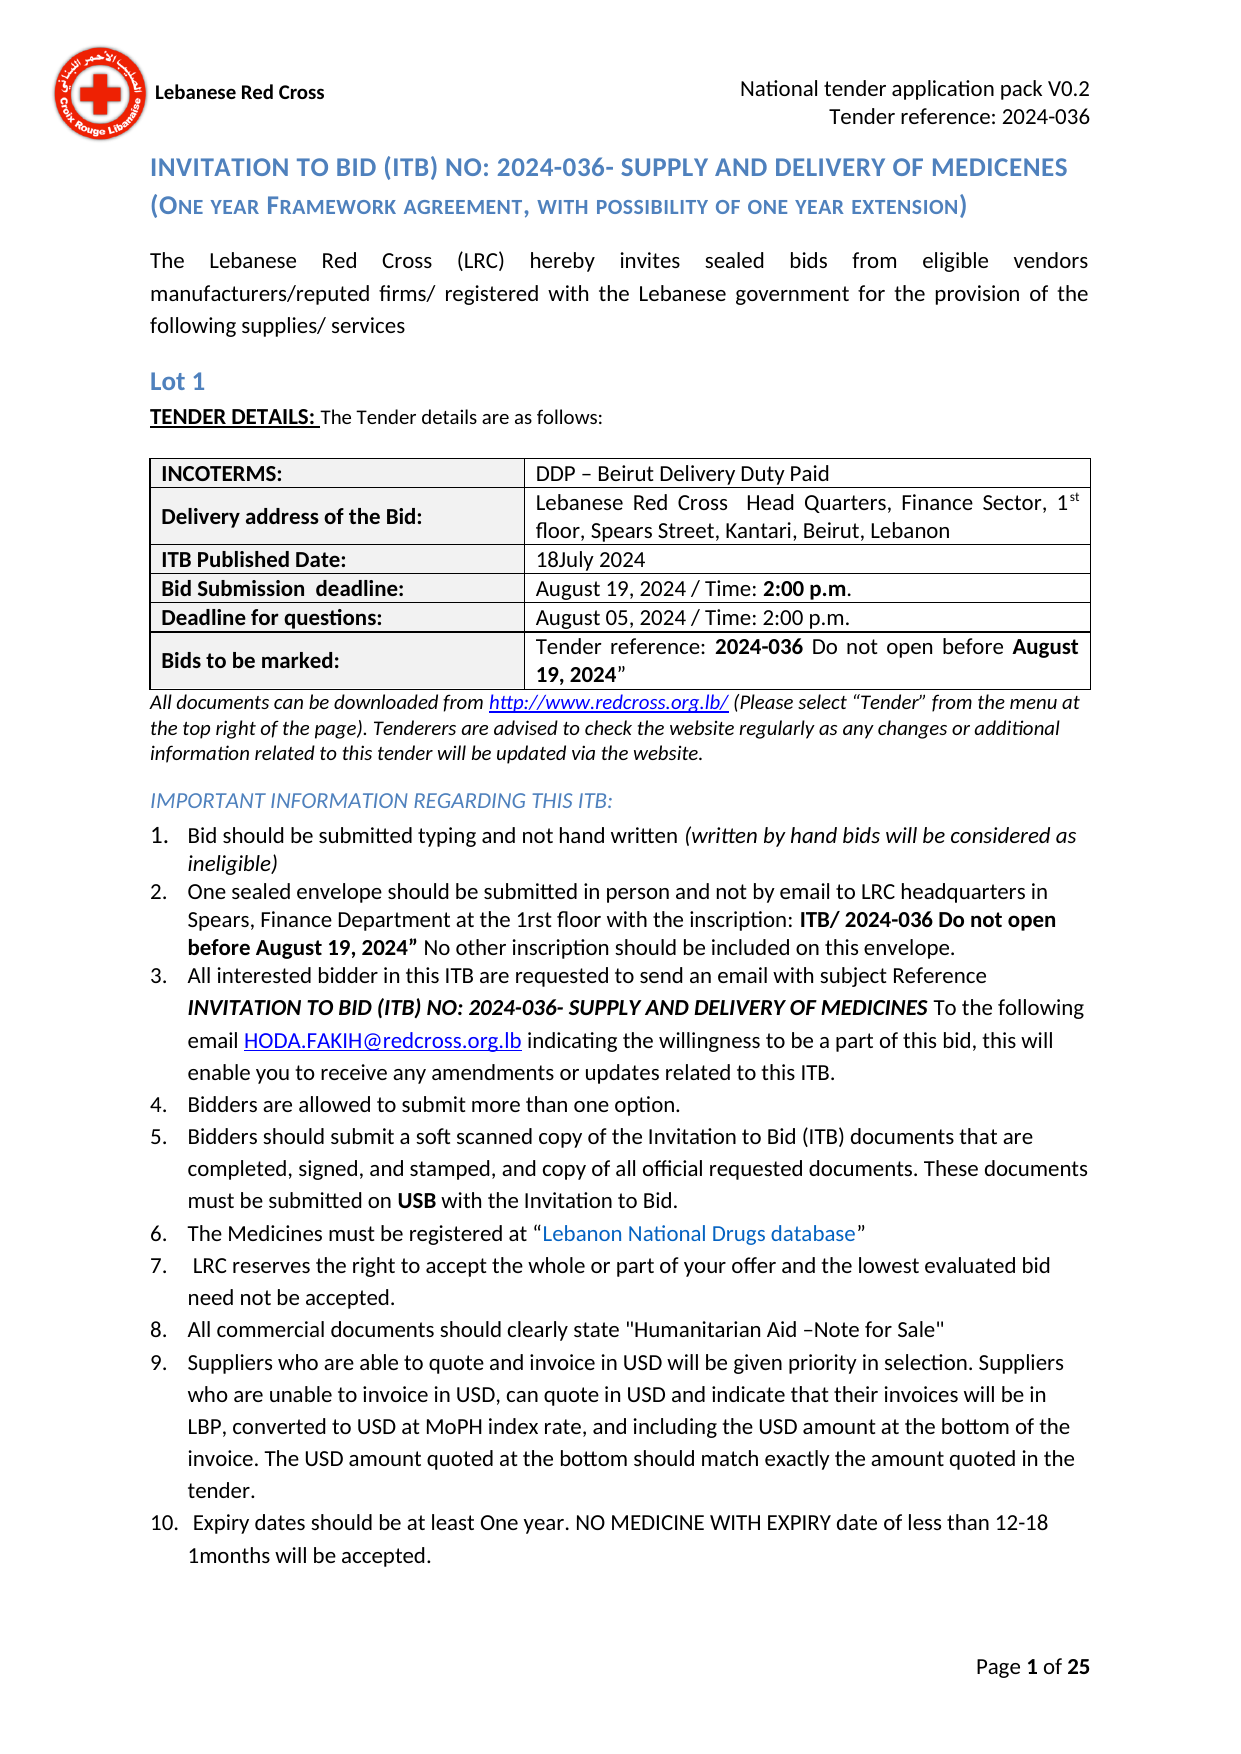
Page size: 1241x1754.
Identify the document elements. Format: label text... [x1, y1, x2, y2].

list Bidders should submit a soft scanned copy of the Invitation to Bid (ITB) documents that are completed, signed, and stamped, and copy of all official requested documents. These documents must be submitted on USB with the Invitation to Bid. [150, 1122, 1090, 1215]
table_header DDP – Beirut Delivery Duty Paid [525, 459, 1090, 487]
picture [43, 39, 156, 148]
list Expiry dates should be at least One year. NO MEDICINE WITH EXPIRY date of less than 12-18 1months will be accepted. [150, 1508, 1090, 1569]
table_cell Tender reference: 2024-036 Do not open before August 19, 2024” [525, 633, 1090, 688]
table_cell Bids to be marked: [151, 633, 524, 688]
table_cell August 19, 2024 / Time: 2:00 p.m. [525, 574, 1090, 602]
list Bidders are allowed to submit more than one option. [150, 1090, 1090, 1118]
table_cell 18July 2024 [525, 545, 1090, 573]
text TENDER DETAILS: The Tender details are as follows: [150, 402, 1090, 430]
list Bid should be submitted typing and not hand written (written by hand bids will be considered as ineligible) [150, 819, 1090, 877]
list One sealed envelope should be submitted in person and not by email to LRC headquarters in Spears, Finance Department at the 1rst floor with the inscription: ITB/ 2024-036 Do not open before August 19, 2024” No other inscription should be included on this envelope. [150, 877, 1090, 961]
table_cell Lebanese Red Cross Head Quarters, Finance Sector, 1st floor, Spears Street, Kantari, Beirut, Lebanon [525, 488, 1090, 544]
text The Lebanese Red Cross (LRC) hereby invites sealed bids from eligible vendors manufacturers/reputed firms/ registered with the Lebanese government for the provision of the following supplies/ services [150, 247, 1090, 339]
table_cell August 05, 2024 / Time: 2:00 p.m. [525, 603, 1090, 631]
table_cell Delivery address of the Bid: [151, 488, 524, 544]
subtitle IMPORTANT INFORMATION REGARDING THIS ITB: [150, 787, 1090, 814]
table_cell Bid Submission deadline: [151, 574, 524, 602]
table_cell ITB Published Date: [151, 545, 524, 573]
text INVITATION TO BID (ITB) NO: 2024-036- SUPPLY AND DELIVERY OF MEDICENES (One year Framework agreement, with possibility of one year extension) [150, 150, 1090, 221]
list Suppliers who are able to quote and invoice in USD will be given priority in selection. Suppliers who are unable to invoice in USD, can quote in USD and indicate that their invoices will be in LBP, converted to USD at MoPH index rate, and including the USD amount at the bottom of the invoice. The USD amount quoted at the bottom should match exactly the amount quoted in the tender. [150, 1348, 1090, 1504]
text All documents can be downloaded from http://www.redcross.org.lb/ (Please select “Tender” from the menu at the top right of the page). Tenderers are advised to check the website regularly as any changes or additional information related to this tender will be updated via the website. [150, 690, 1090, 766]
table_cell Deadline for questions: [151, 603, 524, 631]
list The Medicines must be registered at “Lebanon National Drugs database” [150, 1219, 1090, 1247]
list LRC reserves the right to accept the whole or part of your offer and the lowest evaluated bid need not be accepted. [150, 1251, 1090, 1311]
list All interested bidder in this ITB are requested to send an email with subject Reference INVITATION TO BID (ITB) NO: 2024-036- SUPPLY AND DELIVERY OF MEDICINES To the following email HODA.FAKIH@redcross.org.lb indicating the willingness to be a part of this bid, this will enable you to receive any amendments or updates related to this ITB. [150, 961, 1090, 1086]
list All commercial documents should clearly state "Humanitarian Aid –Note for Sale" [150, 1315, 1090, 1343]
table_header INCOTERMS: [151, 459, 524, 487]
subtitle Lot 1 [150, 364, 1090, 397]
